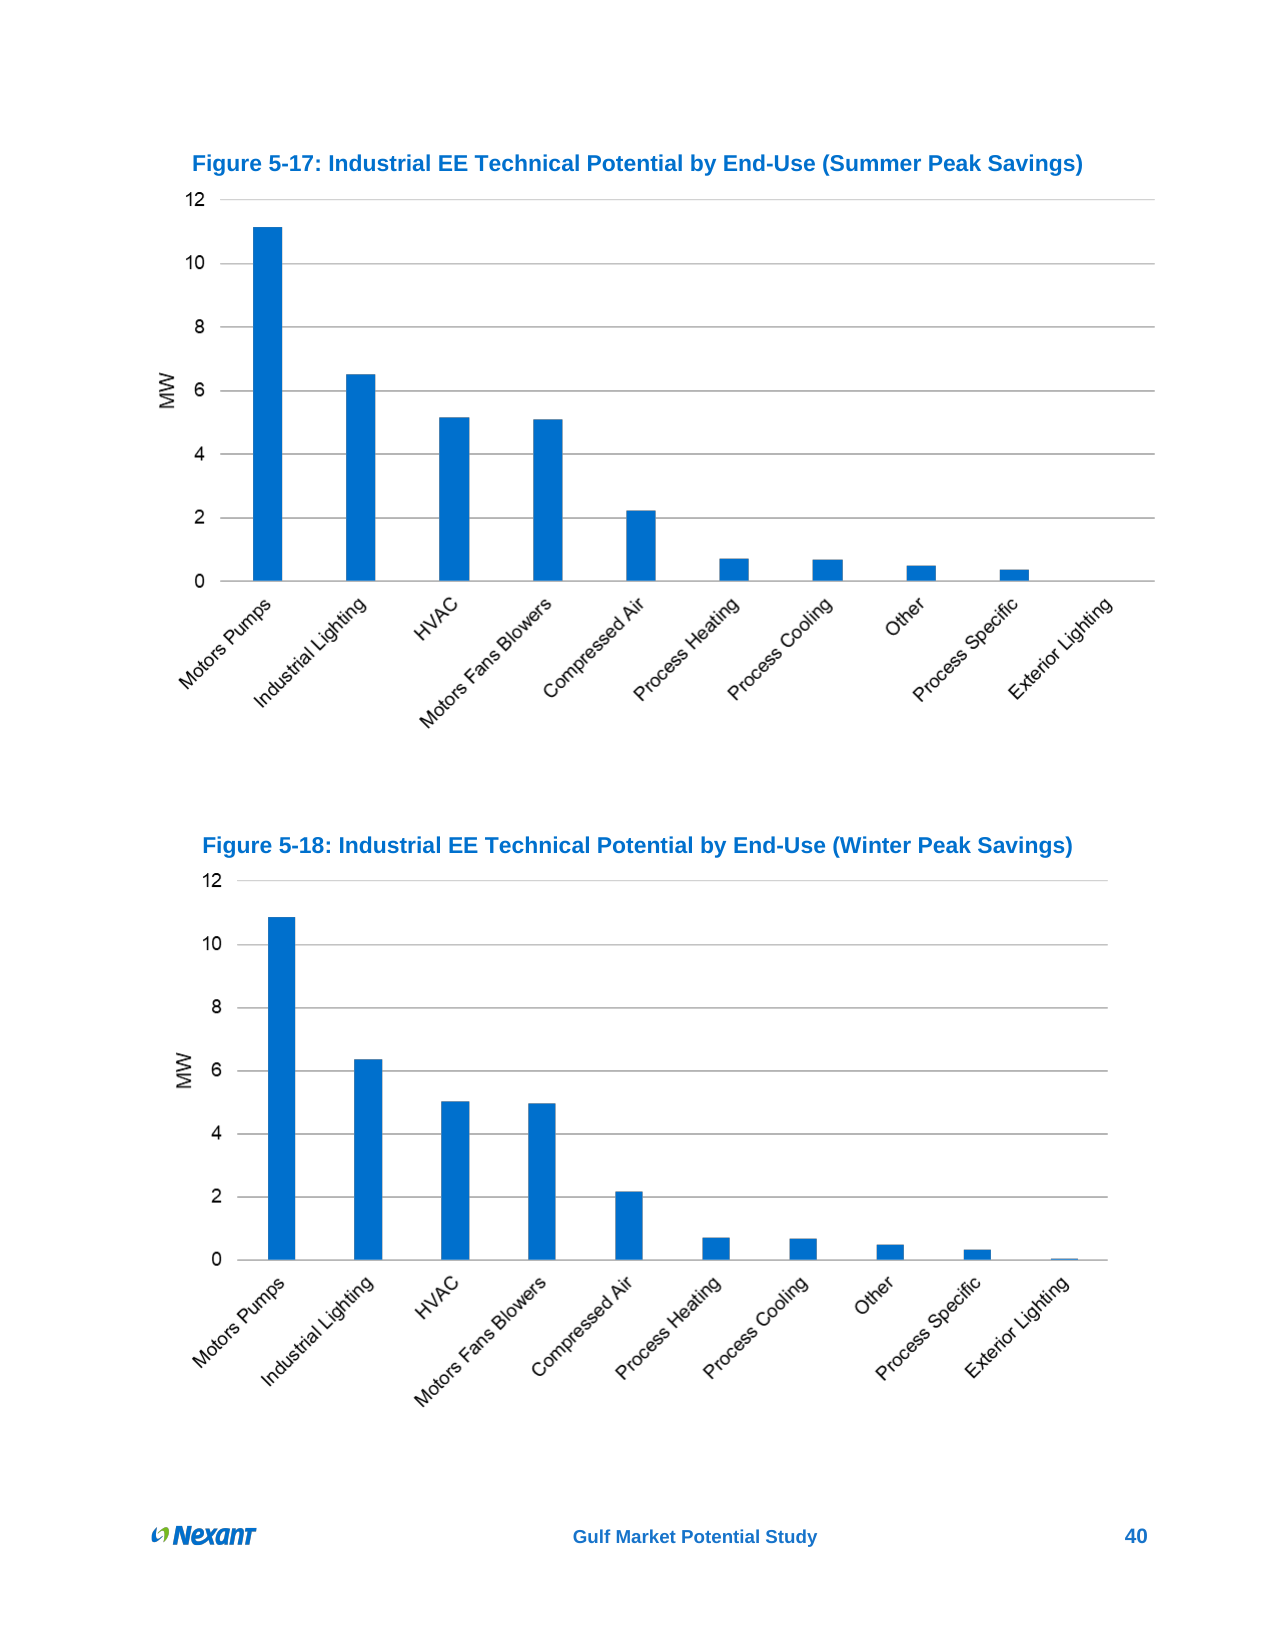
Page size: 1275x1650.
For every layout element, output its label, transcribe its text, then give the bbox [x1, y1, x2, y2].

picture [127, 176, 1178, 746]
picture [144, 858, 1131, 1425]
picture [136, 1523, 272, 1560]
